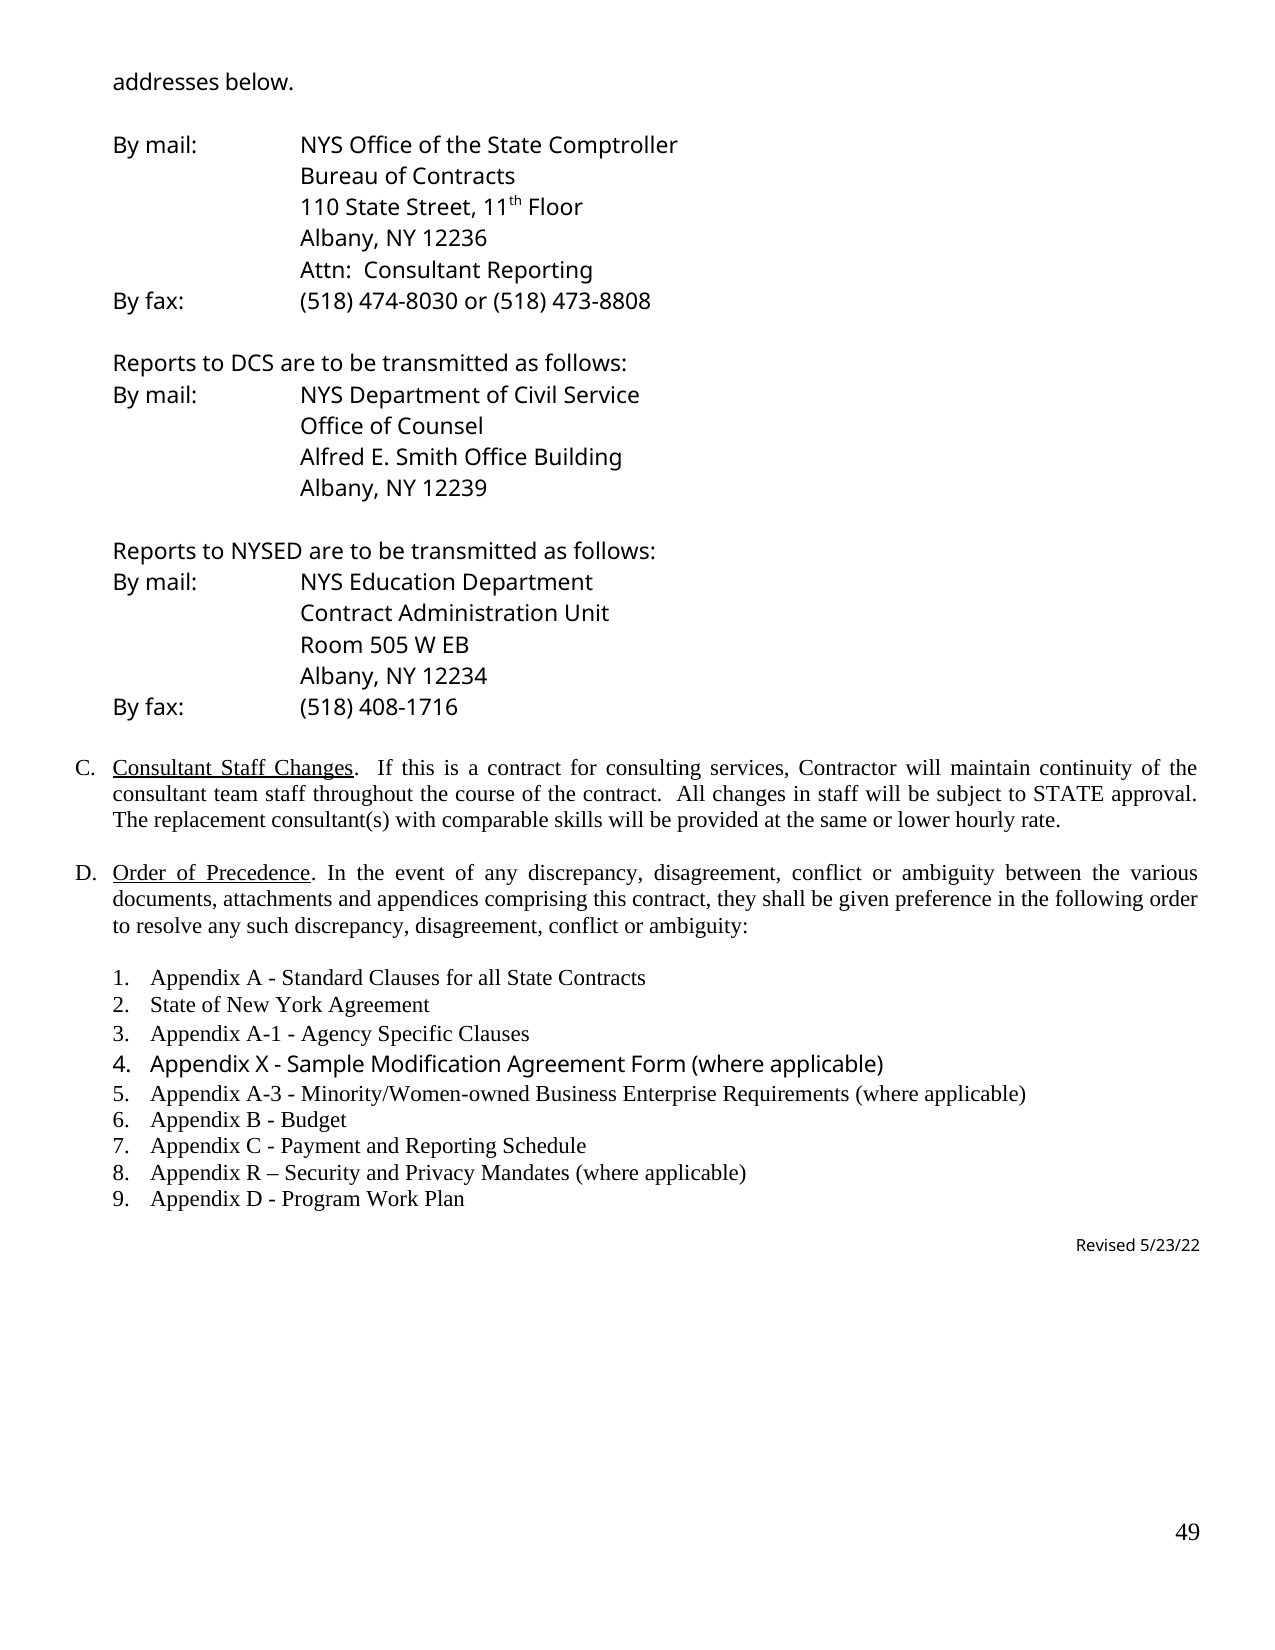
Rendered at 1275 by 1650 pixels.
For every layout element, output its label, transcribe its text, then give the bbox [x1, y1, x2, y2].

text 2. State of New York Agreement [75, 991, 1200, 1017]
text Albany, NY 12234 [112, 660, 1200, 691]
text 8. Appendix R – Security and Privacy Mandates (where applicable) [75, 1159, 1200, 1185]
text 110 State Street, 11th Floor [112, 191, 1200, 222]
text 9. Appendix D - Program Work Plan [75, 1185, 1200, 1211]
text Reports to NYSED are to be transmitted as follows: [112, 535, 1200, 566]
text Attn: Consultant Reporting [112, 253, 1200, 285]
text Albany, NY 12239 [112, 472, 1200, 503]
text C. Consultant Staff Changes. If this is a contract for consulting services, Contractor will maintain continuity of the consultant team staff throughout the course of the contract. All changes in staff will be subject to STATE approval. The replacement consultant(s) with comparable skills will be provided at the same or lower hourly rate. [75, 753, 1200, 833]
text By fax: (518) 474-8030 or (518) 473-8808 [112, 285, 1200, 316]
text By mail: NYS Education Department [112, 566, 1200, 597]
text By mail: NYS Office of the State Comptroller [112, 128, 1200, 160]
text Alfred E. Smith Office Building [112, 441, 1200, 472]
text By fax: (518) 408-1716 [112, 691, 1200, 722]
text 5. Appendix A-3 - Minority/Women-owned Business Enterprise Requirements (where applicable) [75, 1079, 1200, 1106]
text Contract Administration Unit [112, 597, 1200, 628]
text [112, 66, 1200, 97]
text Bureau of Contracts [112, 160, 1200, 191]
text Room 505 W EB [112, 628, 1200, 660]
text 3. Appendix A-1 - Agency Specific Clauses [75, 1017, 1200, 1048]
text Office of Counsel [112, 410, 1200, 441]
text Albany, NY 12236 [112, 222, 1200, 253]
text 4. Appendix X - Sample Modification Agreement Form (where applicable) [75, 1048, 1200, 1079]
text 7. Appendix C - Payment and Reporting Schedule [75, 1132, 1200, 1159]
text By mail: NYS Department of Civil Service [112, 378, 1200, 410]
text Revised 5/23/22 [75, 1234, 1200, 1257]
text 6. Appendix B - Budget [75, 1106, 1200, 1132]
text 1. Appendix A - Standard Clauses for all State Contracts [75, 964, 1200, 991]
text Reports to DCS are to be transmitted as follows: [112, 347, 1200, 378]
text D. Order of Precedence. In the event of any discrepancy, disagreement, conflict or ambiguity between the various documents, attachments and appendices comprising this contract, they shall be given preference in the following order to resolve any such discrepancy, disagreement, conflict or ambiguity: [75, 859, 1200, 938]
